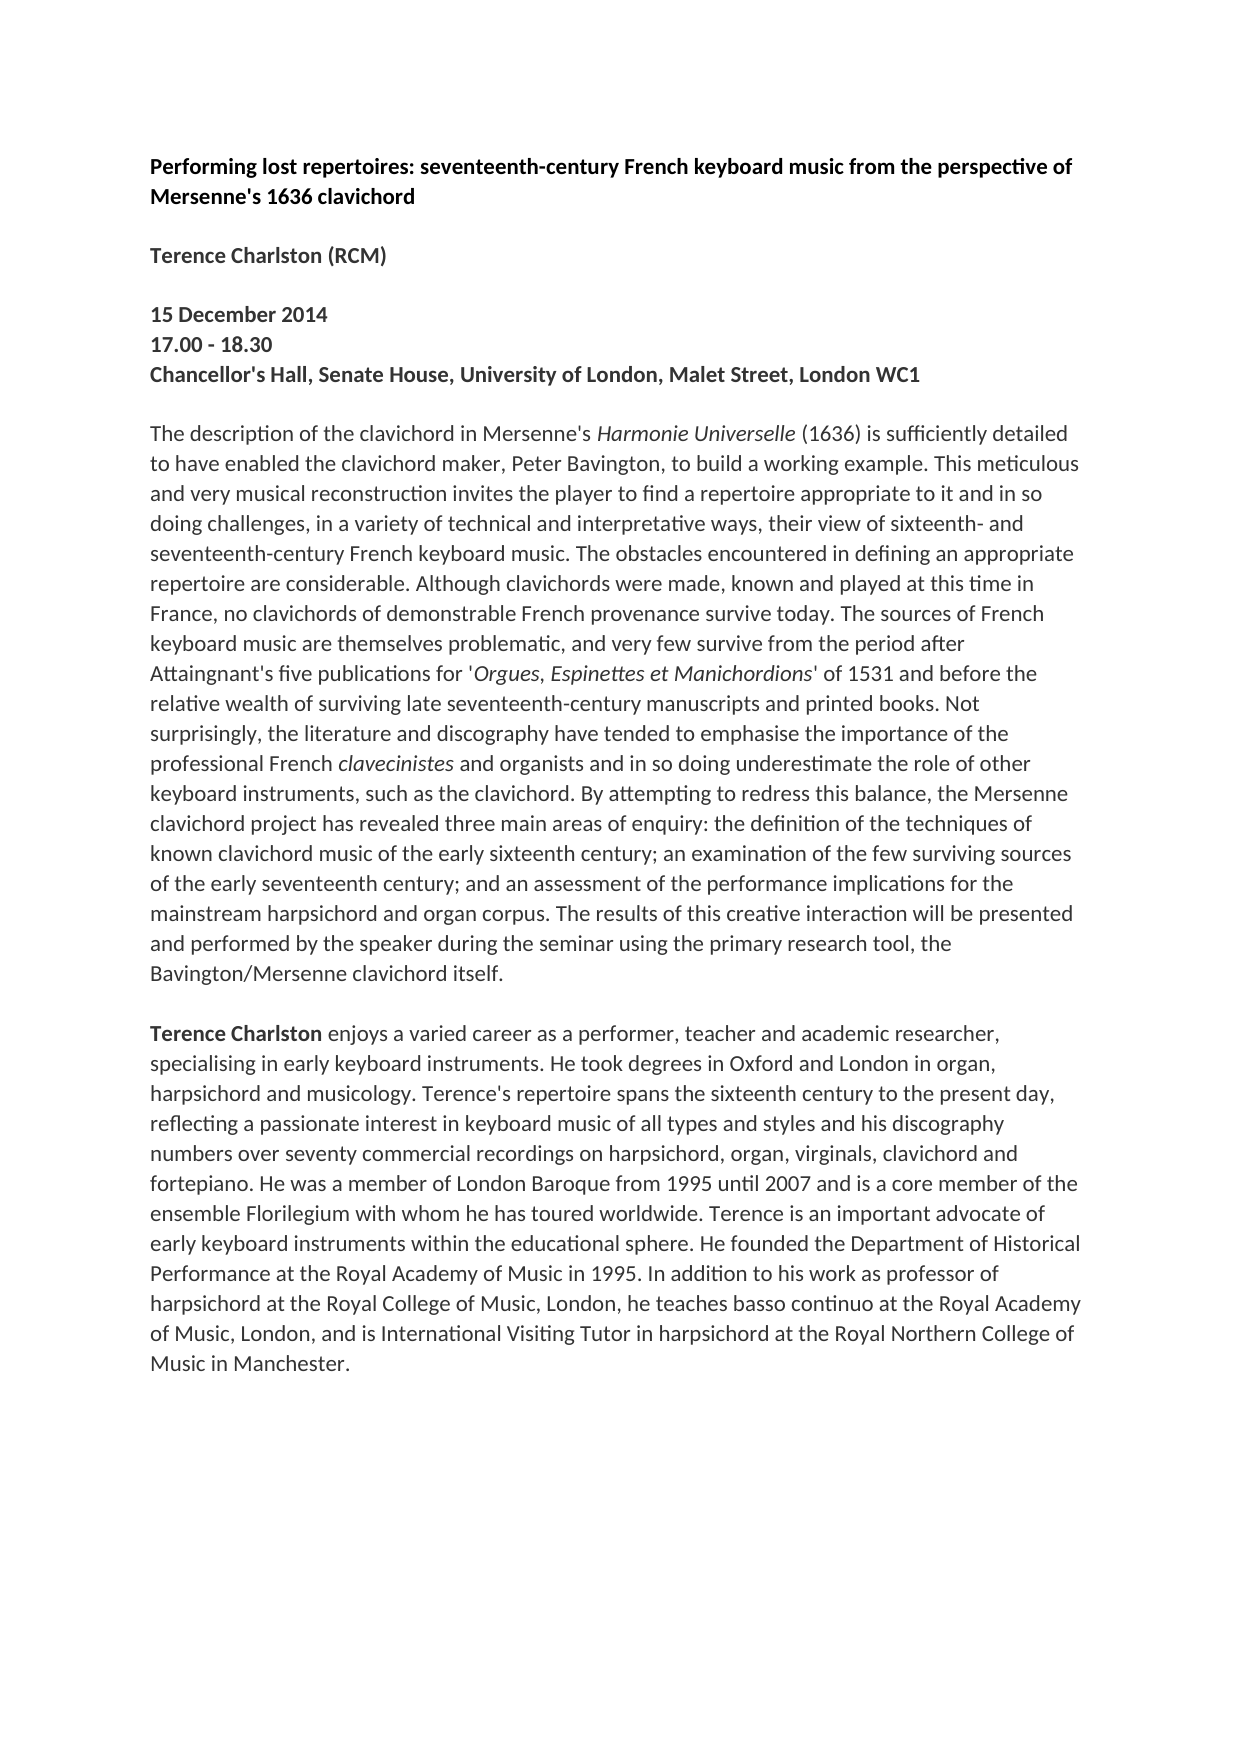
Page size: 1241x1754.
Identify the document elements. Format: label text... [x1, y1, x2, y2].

text 15 December 2014 17.00 - 18.30 Chancellor's Hall, Senate House, University of London, Malet Street, London WC1 [150, 298, 1090, 388]
text Terence Charlston (RCM) [150, 239, 1090, 269]
text Performing lost repertoires: seventeenth-century French keyboard music from the perspective of Mersenne's 1636 clavichord [150, 150, 1090, 210]
text Terence Charlston enjoys a varied career as a performer, teacher and academic researcher, specialising in early keyboard instruments. He took degrees in Oxford and London in organ, harpsichord and musicology. Terence's repertoire spans the sixteenth century to the present day, reflecting a passionate interest in keyboard music of all types and styles and his discography numbers over seventy commercial recordings on harpsichord, organ, virginals, clavichord and fortepiano. He was a member of London Baroque from 1995 until 2007 and is a core member of the ensemble Florilegium with whom he has toured worldwide. Terence is an important advocate of early keyboard instruments within the educational sphere. He founded the Department of Historical Performance at the Royal Academy of Music in 1995. In addition to his work as professor of harpsichord at the Royal College of Music, London, he teaches basso continuo at the Royal Academy of Music, London, and is International Visiting Tutor in harpsichord at the Royal Northern College of Music in Manchester. [150, 1017, 1090, 1377]
text The description of the clavichord in Mersenne's Harmonie Universelle (1636) is sufficiently detailed to have enabled the clavichord maker, Peter Bavington, to build a working example. This meticulous and very musical reconstruction invites the player to find a repertoire appropriate to it and in so doing challenges, in a variety of technical and interpretative ways, their view of sixteenth- and seventeenth-century French keyboard music. The obstacles encountered in defining an appropriate repertoire are considerable. Although clavichords were made, known and played at this time in France, no clavichords of demonstrable French provenance survive today. The sources of French keyboard music are themselves problematic, and very few survive from the period after Attaingnant's five publications for 'Orgues, Espinettes et Manichordions' of 1531 and before the relative wealth of surviving late seventeenth-century manuscripts and printed books. Not surprisingly, the literature and discography have tended to emphasise the importance of the professional French clavecinistes and organists and in so doing underestimate the role of other keyboard instruments, such as the clavichord. By attempting to redress this balance, the Mersenne clavichord project has revealed three main areas of enquiry: the definition of the techniques of known clavichord music of the early sixteenth century; an examination of the few surviving sources of the early seventeenth century; and an assessment of the performance implications for the mainstream harpsichord and organ corpus. The results of this creative interaction will be presented and performed by the speaker during the seminar using the primary research tool, the Bavington/Mersenne clavichord itself. [150, 417, 1090, 987]
